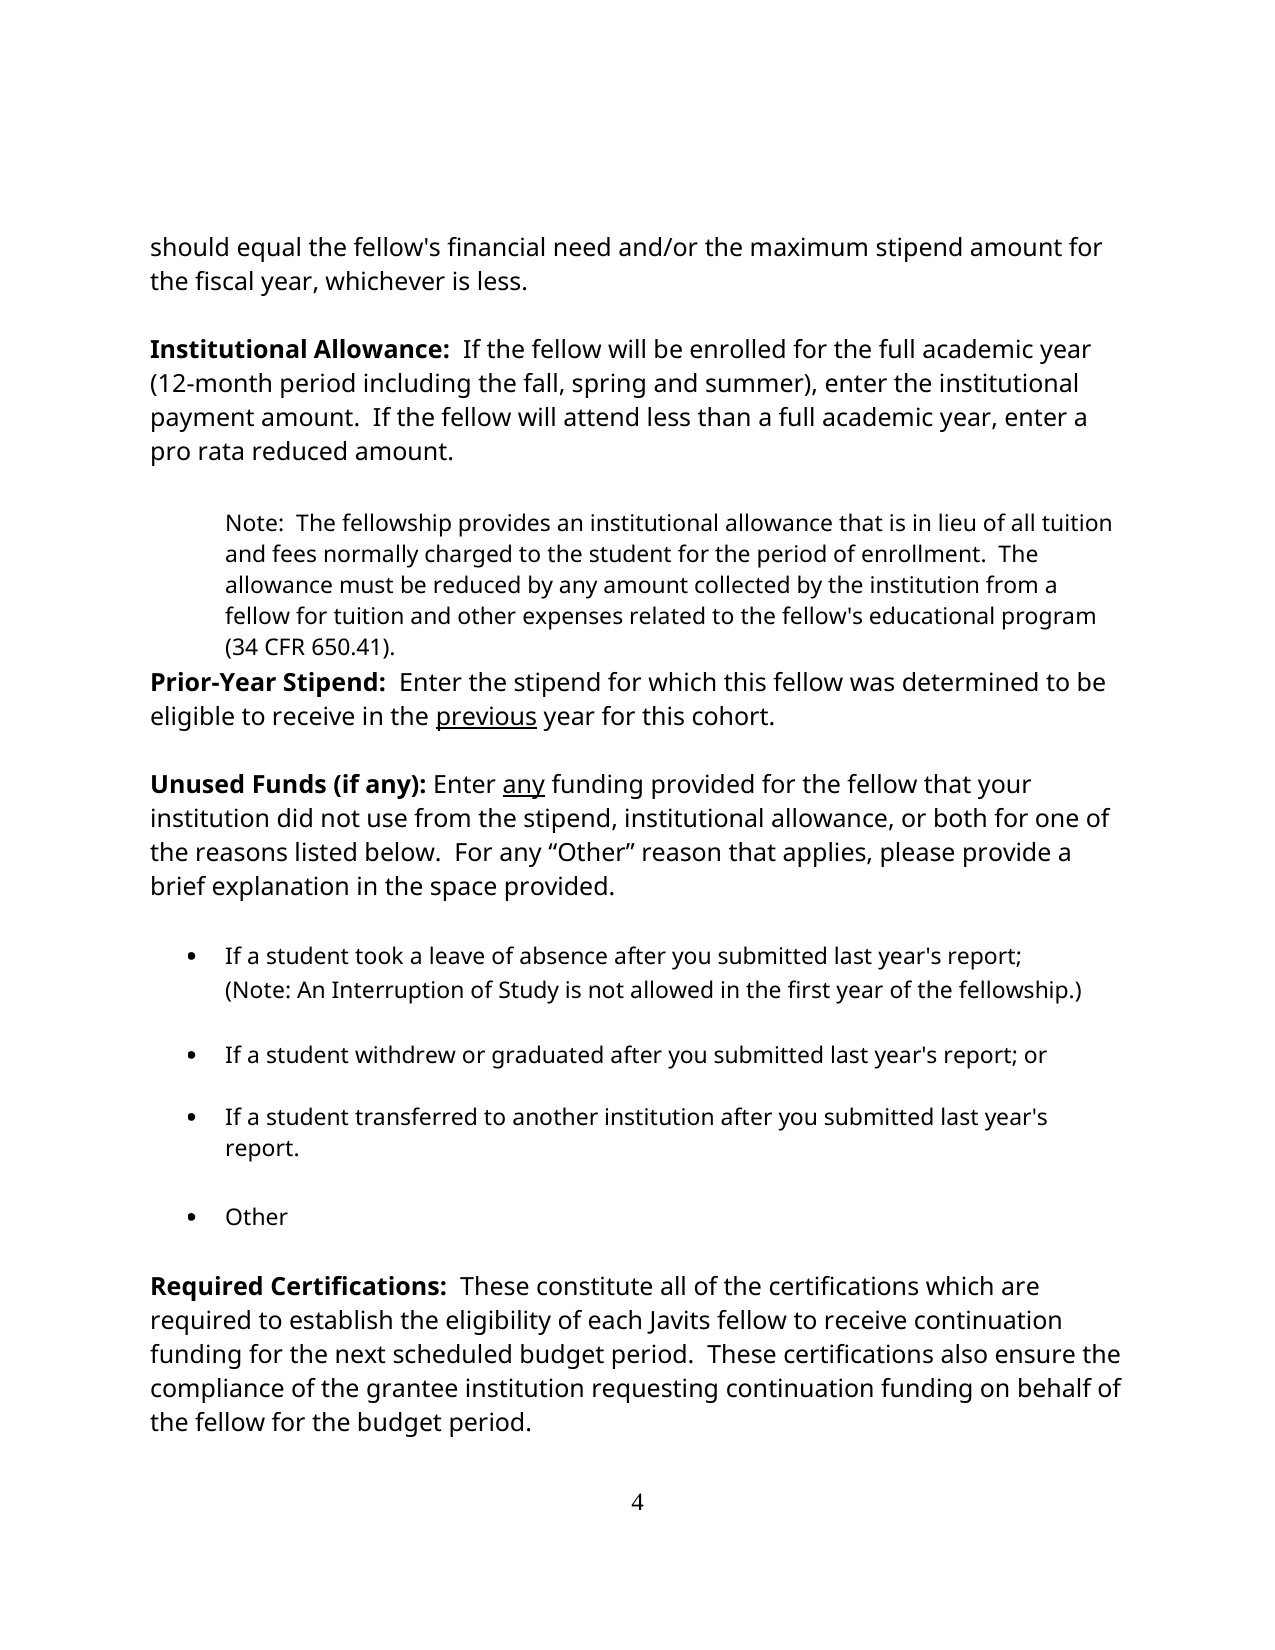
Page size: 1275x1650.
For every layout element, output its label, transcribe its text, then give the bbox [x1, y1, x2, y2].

subtitle Required Certifications: These constitute all of the certifications which are required to establish the eligibility of each Javits fellow to receive continuation funding for the next scheduled budget period. These certifications also ensure the compliance of the grantee institution requesting continuation funding on behalf of the fellow for the budget period. [150, 1269, 1125, 1438]
text Note: The fellowship provides an institutional allowance that is in lieu of all tuition and fees normally charged to the student for the period of enrollment. The allowance must be reduced by any amount collected by the institution from a fellow for tuition and other expenses related to the fellow's educational program (34 CFR 650.41). [215, 505, 1125, 662]
text (Note: An Interruption of Study is not allowed in the first year of the fellowship.) [150, 974, 1125, 1005]
list If a student transferred to another institution after you submitted last year's report. [188, 1099, 1125, 1163]
list Other [188, 1201, 1125, 1232]
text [150, 230, 1125, 298]
list If a student took a leave of absence after you submitted last year's report; [188, 940, 1125, 971]
list If a student withdrew or graduated after you submitted last year's report; or [188, 1039, 1125, 1070]
text Institutional Allowance: If the fellow will be enrolled for the full academic year (12-month period including the fall, spring and summer), enter the institutional payment amount. If the fellow will attend less than a full academic year, enter a pro rata reduced amount. [150, 332, 1125, 467]
text Prior-Year Stipend: Enter the stipend for which this fellow was determined to be eligible to receive in the previous year for this cohort. [150, 665, 1125, 733]
text Unused Funds (if any): Enter any funding provided for the fellow that your institution did not use from the stipend, institutional allowance, or both for one of the reasons listed below. For any “Other” reason that applies, please provide a brief explanation in the space provided. [150, 767, 1125, 903]
